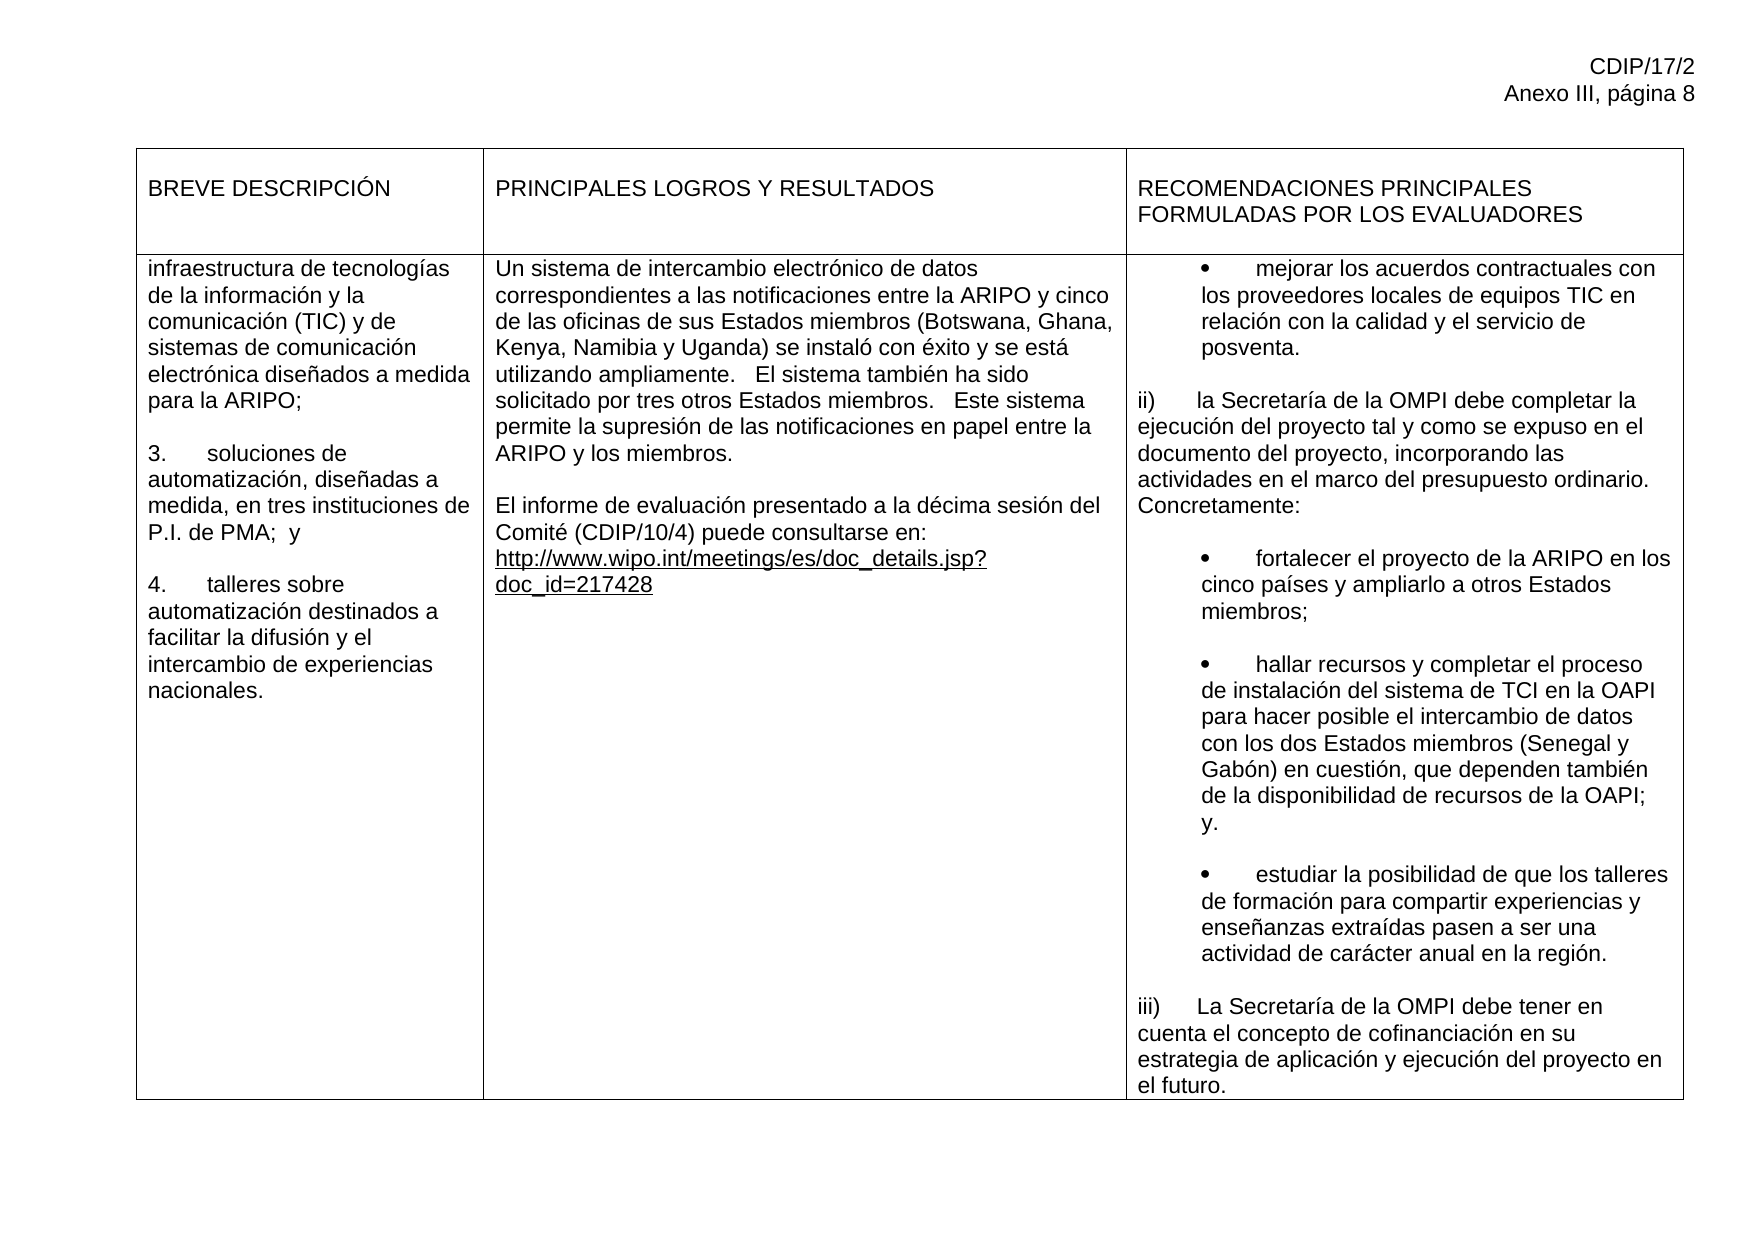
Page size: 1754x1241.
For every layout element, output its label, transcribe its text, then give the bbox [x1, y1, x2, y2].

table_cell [484, 255, 1126, 1098]
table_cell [137, 255, 483, 1098]
table_header PRINCIPALES LOGROS Y RESULTADOS [484, 149, 1126, 254]
table_header RECOMENDACIONES PRINCIPALES FORMULADAS POR LOS EVALUADORES [1127, 149, 1683, 254]
table_header BREVE DESCRIPCIÓN [137, 149, 483, 254]
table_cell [1127, 255, 1683, 1098]
